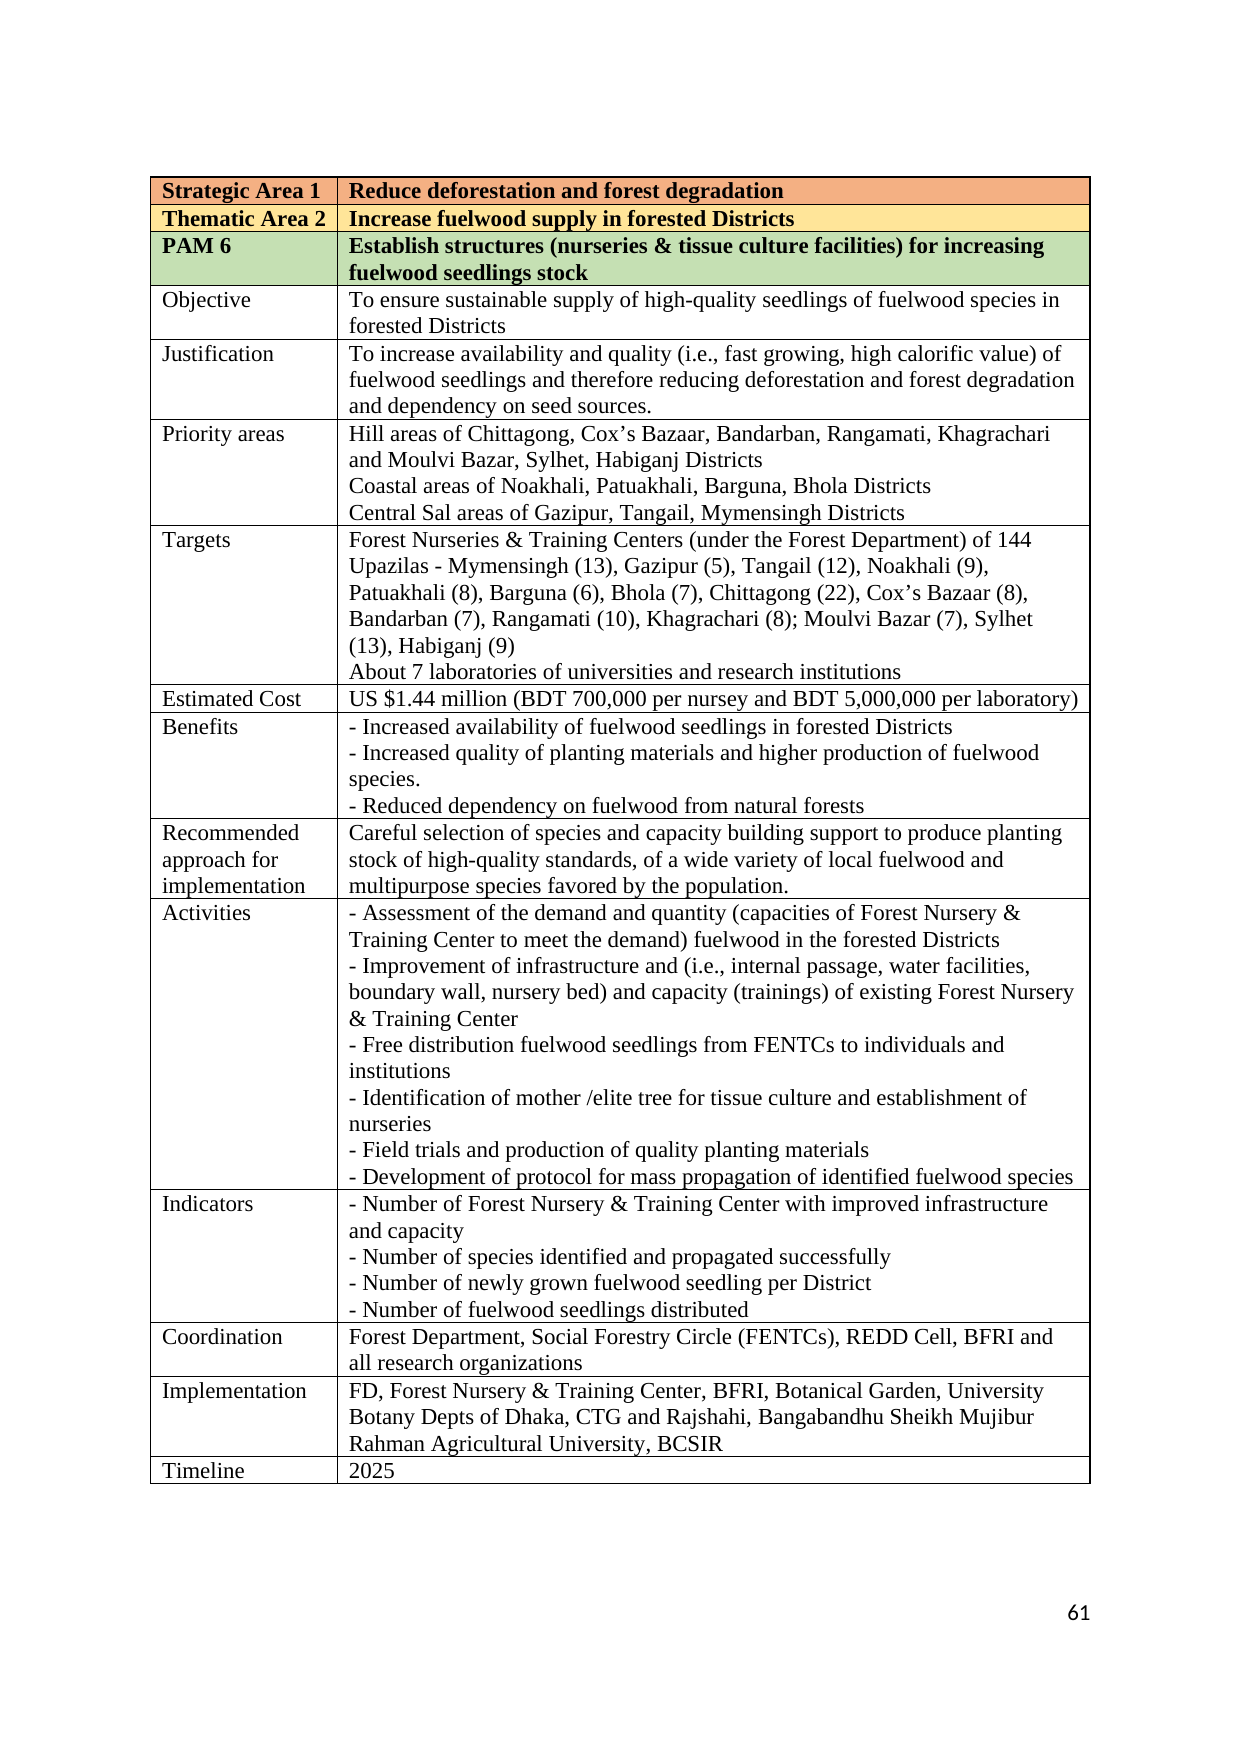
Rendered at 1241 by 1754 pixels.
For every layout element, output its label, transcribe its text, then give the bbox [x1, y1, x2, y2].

table_cell To increase availability and quality (i.e., fast growing, high calorific value) of fuelwood seedlings and therefore reducing deforestation and forest degradation and dependency on seed sources. [338, 340, 1089, 419]
table_cell Careful selection of species and capacity building support to produce planting stock of high-quality standards, of a wide variety of local fuelwood and multipurpose species favored by the population. [338, 819, 1089, 898]
table_cell To ensure sustainable supply of high-quality seedlings of fuelwood species in forested Districts [338, 286, 1089, 339]
table_cell US $1.44 million (BDT 700,000 per nursey and BDT 5,000,000 per laboratory) [338, 685, 1089, 712]
table_cell Coordination [151, 1323, 337, 1376]
table_cell Justification [151, 340, 337, 419]
table_cell Objective [151, 286, 337, 339]
table_cell Hill areas of Chittagong, Cox’s Bazaar, Bandarban, Rangamati, Khagrachari and Moulvi Bazar, Sylhet, Habiganj Districts Coastal areas of Noakhali, Patuakhali, Barguna, Bhola Districts Central Sal areas of Gazipur, Tangail, Mymensingh Districts [338, 420, 1089, 525]
table_header Reduce deforestation and forest degradation [338, 178, 1089, 204]
table_header Strategic Area 1 [151, 178, 337, 204]
table_cell Estimated Cost [151, 685, 337, 712]
table_cell Recommended approach for implementation [151, 819, 337, 898]
table_cell Targets [151, 526, 337, 684]
table_cell Indicators [151, 1190, 337, 1322]
table_cell Increase fuelwood supply in forested Districts [338, 205, 1089, 231]
table_cell - Increased availability of fuelwood seedlings in forested Districts - Increased quality of planting materials and higher production of fuelwood species. - Reduced dependency on fuelwood from natural forests [338, 713, 1089, 818]
table_cell Forest Department, Social Forestry Circle (FENTCs), REDD Cell, BFRI and all research organizations [338, 1323, 1089, 1376]
table_cell Establish structures (nurseries & tissue culture facilities) for increasing fuelwood seedlings stock [338, 232, 1089, 285]
table_cell Implementation [151, 1377, 337, 1456]
table_cell Priority areas [151, 420, 337, 525]
table_cell Benefits [151, 713, 337, 818]
table_cell 2025 [338, 1457, 1089, 1483]
table_cell Activities [151, 899, 337, 1189]
table_cell - Assessment of the demand and quantity (capacities of Forest Nursery & Training Center to meet the demand) fuelwood in the forested Districts - Improvement of infrastructure and (i.e., internal passage, water facilities, boundary wall, nursery bed) and capacity (trainings) of existing Forest Nursery & Training Center - Free distribution fuelwood seedlings from FENTCs to individuals and institutions - Identification of mother /elite tree for tissue culture and establishment of nurseries - Field trials and production of quality planting materials - Development of protocol for mass propagation of identified fuelwood species [338, 899, 1089, 1189]
table_cell Timeline [151, 1457, 337, 1483]
table_cell Forest Nurseries & Training Centers (under the Forest Department) of 144 Upazilas - Mymensingh (13), Gazipur (5), Tangail (12), Noakhali (9), Patuakhali (8), Barguna (6), Bhola (7), Chittagong (22), Cox’s Bazaar (8), Bandarban (7), Rangamati (10), Khagrachari (8); Moulvi Bazar (7), Sylhet (13), Habiganj (9) About 7 laboratories of universities and research institutions [338, 526, 1089, 684]
table_cell Thematic Area 2 [151, 205, 337, 231]
table_cell FD, Forest Nursery & Training Center, BFRI, Botanical Garden, University Botany Depts of Dhaka, CTG and Rajshahi, Bangabandhu Sheikh Mujibur Rahman Agricultural University, BCSIR [338, 1377, 1089, 1456]
table_cell - Number of Forest Nursery & Training Center with improved infrastructure and capacity - Number of species identified and propagated successfully - Number of newly grown fuelwood seedling per District - Number of fuelwood seedlings distributed [338, 1190, 1089, 1322]
table_cell PAM 6 [151, 232, 337, 285]
